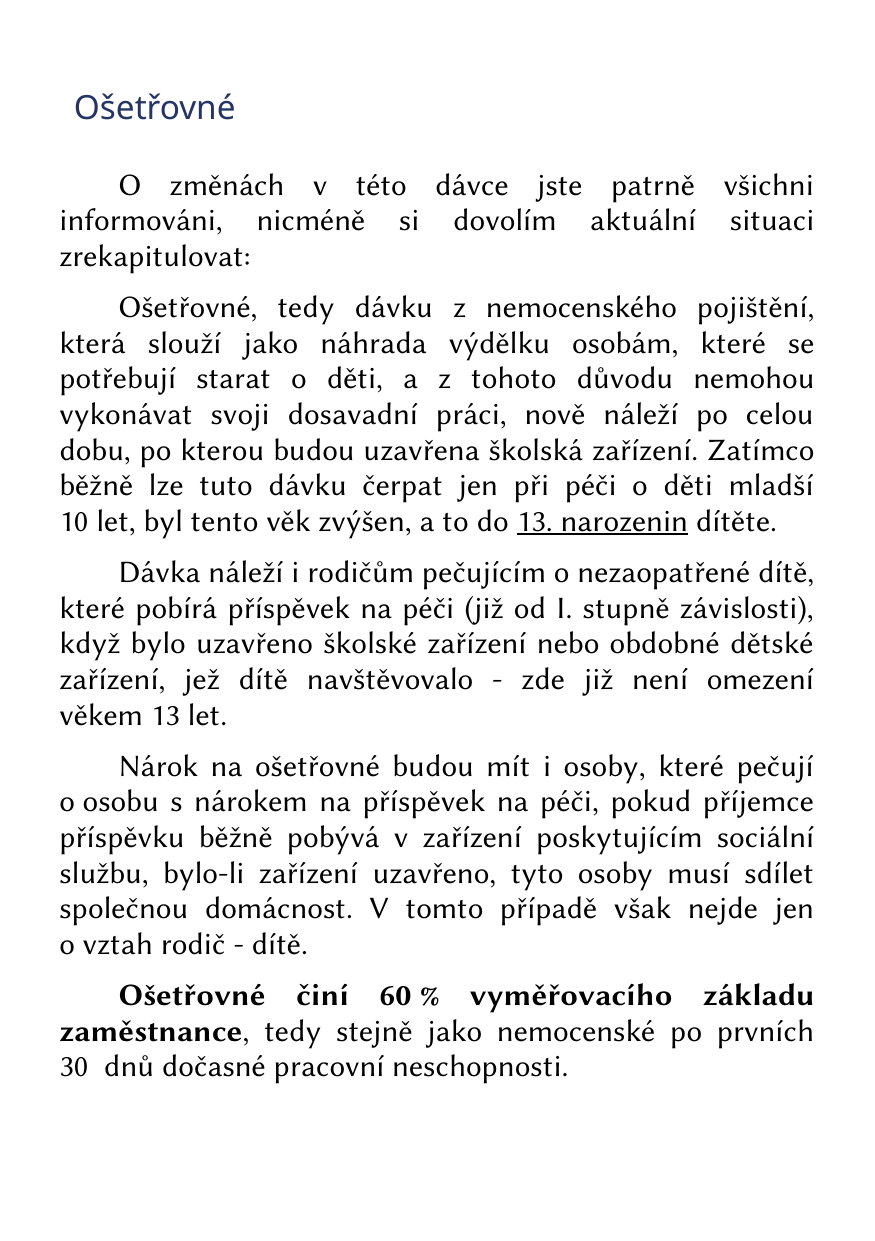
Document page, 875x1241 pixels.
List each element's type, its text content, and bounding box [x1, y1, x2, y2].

text Nárok na ošetřovné budou mít i osoby, které pečují o osobu s nárokem na příspěvek na péči, pokud příjemce příspěvku běžně pobývá v zařízení poskytujícím sociální službu, bylo-li zařízení uzavřeno, tyto osoby musí sdílet společnou domácnost. V tomto případě však nejde jen o vztah rodič - dítě. [59, 748, 815, 962]
subtitle Ošetřovné [74, 84, 815, 129]
text O změnách v této dávce jste patrně všichni informováni, nicméně si dovolím aktuální situaci zrekapitulovat: [59, 167, 815, 274]
text Ošetřovné činí 60 % vyměřovacího základu zaměstnance, tedy stejně jako nemocenské po prvních 30 dnů dočasné pracovní neschopnosti. [59, 978, 815, 1084]
text Dávka náleží i rodičům pečujícím o nezaopatřené dítě, které pobírá příspěvek na péči (již od I. stupně závislosti), když bylo uzavřeno školské zařízení nebo obdobné dětské zařízení, jež dítě navštěvovalo - zde již není omezení věkem 13 let. [59, 554, 815, 733]
text Ošetřovné, tedy dávku z nemocenského pojištění, která slouží jako náhrada výdělku osobám, které se potřebují starat o děti, a z tohoto důvodu nemohou vykonávat svoji dosavadní práci, nově náleží po celou dobu, po kterou budou uzavřena školská zařízení. Zatímco běžně lze tuto dávku čerpat jen při péči o děti mladší 10 let, byl tento věk zvýšen, a to do 13. narozenin dítěte. [59, 289, 815, 539]
